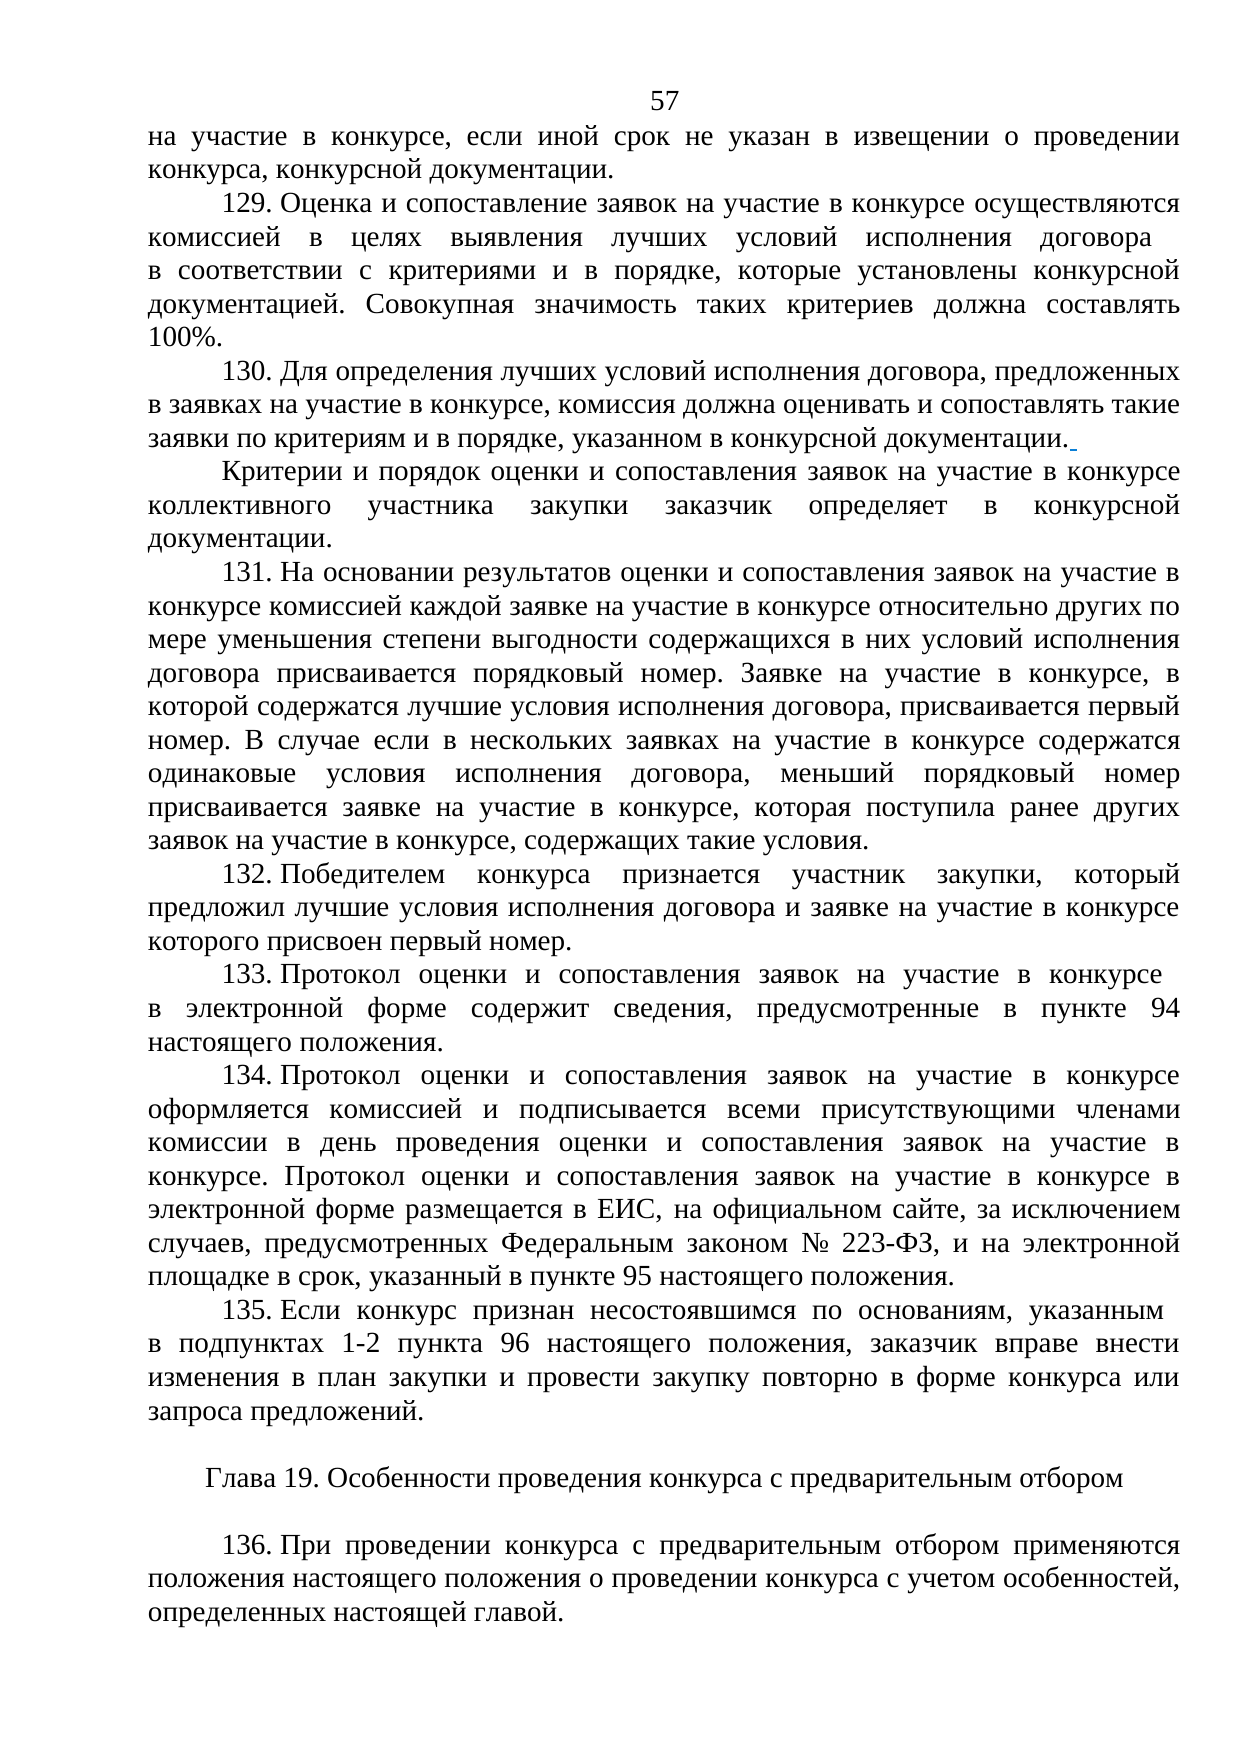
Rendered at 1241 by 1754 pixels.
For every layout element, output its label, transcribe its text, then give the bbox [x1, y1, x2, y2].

text 132. Победителем конкурса признается участник закупки, который предложил лучшие условия исполнения договора и заявке на участие в конкурсе которого присвоен первый номер. [148, 856, 1181, 957]
text 130. Для определения лучших условий исполнения договора, предложенных в заявках на участие в конкурсе, комиссия должна оценивать и сопоставлять такие заявки по критериям и в порядке, указанном в конкурсной документации. [148, 353, 1181, 453]
text Глава 19. Особенности проведения конкурса с предварительным отбором [148, 1460, 1181, 1493]
text 131. На основании результатов оценки и сопоставления заявок на участие в конкурсе комиссией каждой заявке на участие в конкурсе относительно других по мере уменьшения степени выгодности содержащихся в них условий исполнения договора присваивается порядковый номер. Заявке на участие в конкурсе, в которой содержатся лучшие условия исполнения договора, присваивается первый номер. В случае если в нескольких заявках на участие в конкурсе содержатся одинаковые условия исполнения договора, меньший порядковый номер присваивается заявке на участие в конкурсе, которая поступила ранее других заявок на участие в конкурсе, содержащих такие условия. [148, 554, 1181, 856]
text 136. При проведении конкурса с предварительным отбором применяются положения настоящего положения о проведении конкурса с учетом особенностей, определенных настоящей главой. [148, 1527, 1181, 1627]
text 133. Протокол оценки и сопоставления заявок на участие в конкурсе в электронной форме содержит сведения, предусмотренные в пункте 94 настоящего положения. [148, 957, 1181, 1057]
text 134. Протокол оценки и сопоставления заявок на участие в конкурсе оформляется комиссией и подписывается всеми присутствующими членами комиссии в день проведения оценки и сопоставления заявок на участие в конкурсе. Протокол оценки и сопоставления заявок на участие в конкурсе в электронной форме размещается в ЕИС, на официальном сайте, за исключением случаев, предусмотренных Федеральным законом № 223-ФЗ, и на электронной площадке в срок, указанный в пункте 95 настоящего положения. [148, 1057, 1181, 1292]
text 129. Оценка и сопоставление заявок на участие в конкурсе осуществляются комиссией в целях выявления лучших условий исполнения договора в соответствии с критериями и в порядке, которые установлены конкурсной документацией. Совокупная значимость таких критериев должна составлять 100%. [148, 185, 1181, 353]
text Критерии и порядок оценки и сопоставления заявок на участие в конкурсе коллективного участника закупки заказчик определяет в конкурсной документации. [148, 453, 1181, 554]
text 135. Если конкурс признан несостоявшимся по основаниям, указанным в подпунктах 1-2 пункта 96 настоящего положения, заказчик вправе внести изменения в план закупки и провести закупку повторно в форме конкурса или запроса предложений. [148, 1292, 1181, 1426]
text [148, 118, 1181, 185]
